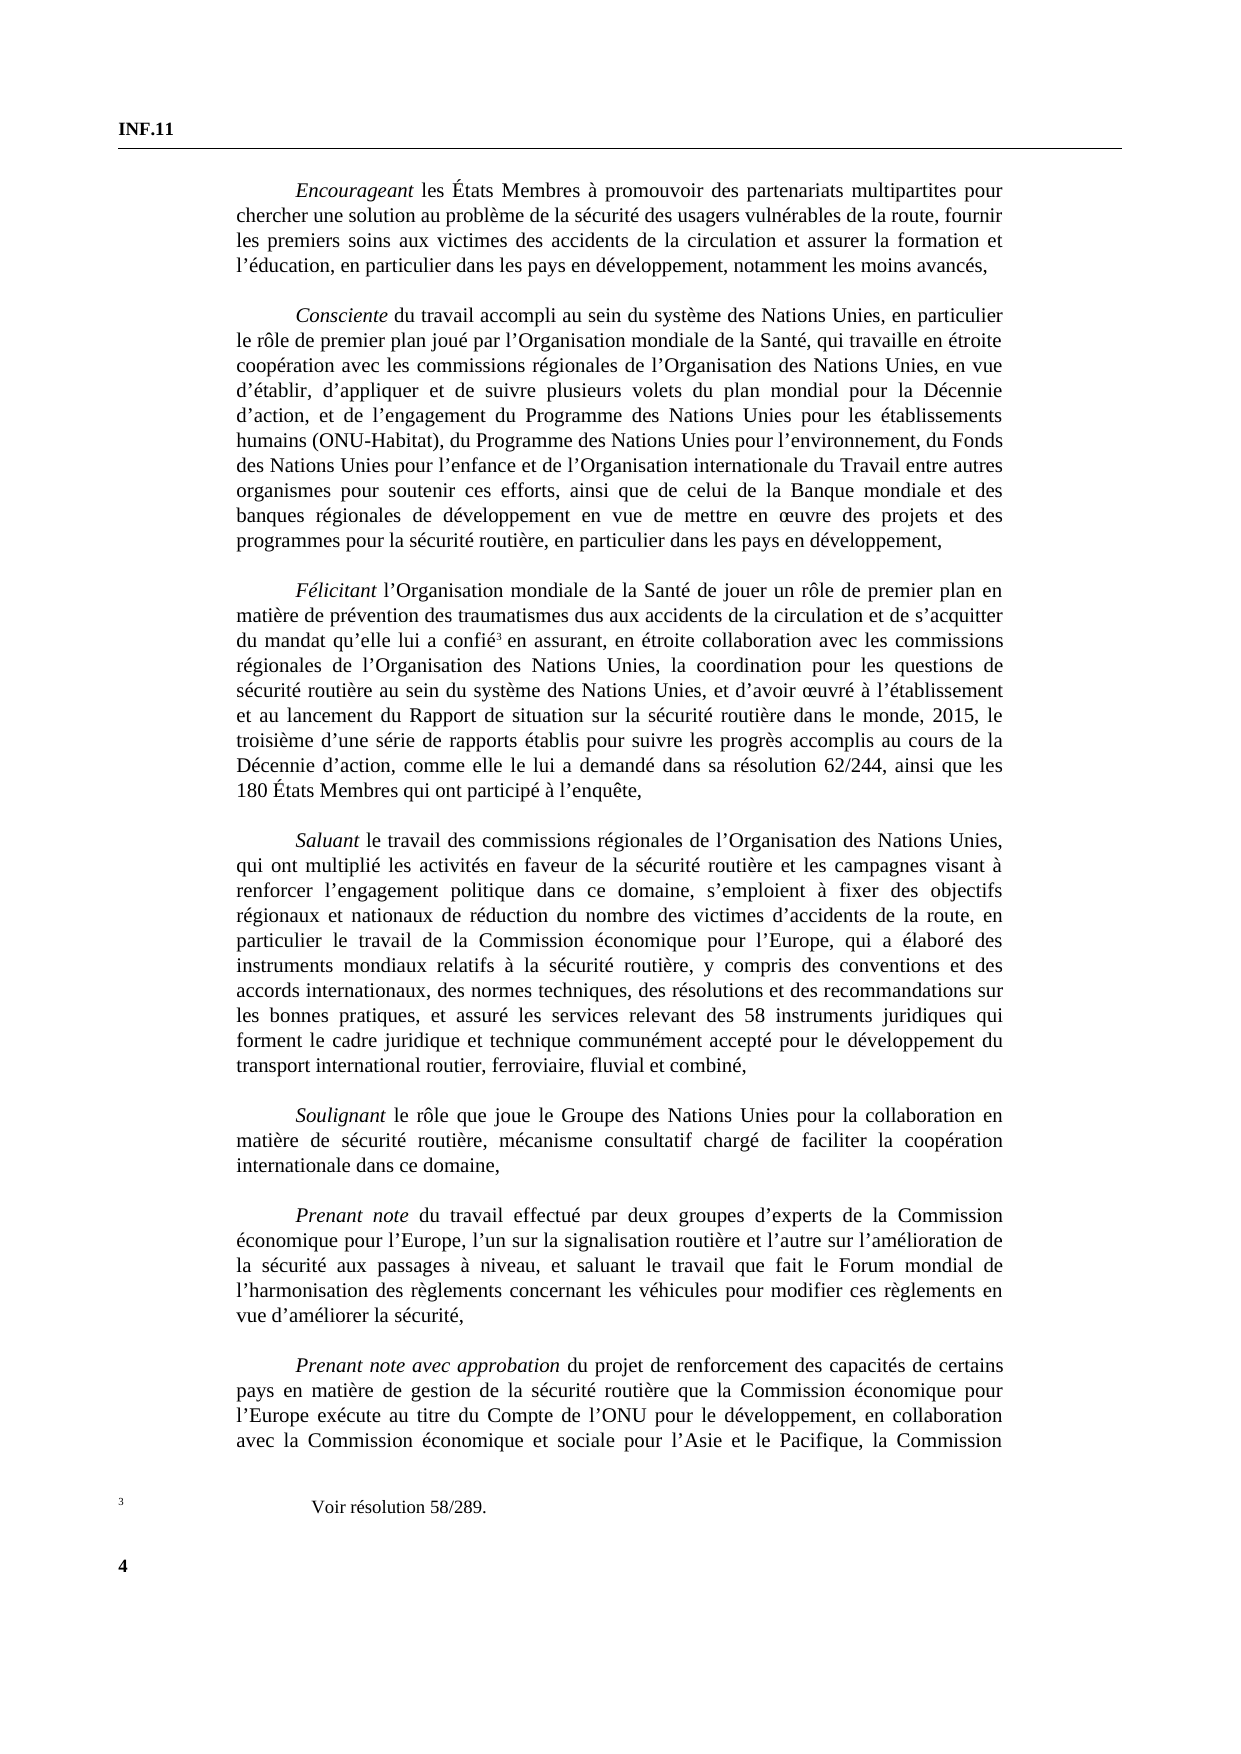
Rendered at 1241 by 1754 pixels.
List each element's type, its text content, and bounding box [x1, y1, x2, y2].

text Consciente du travail accompli au sein du système des Nations Unies, en particulier le rôle de premier plan joué par l’Organisation mondiale de la Santé, qui travaille en étroite coopération avec les commissions régionales de l’Organisation des Nations Unies, en vue d’établir, d’appliquer et de suivre plusieurs volets du plan mondial pour la Décennie d’action, et de l’engagement du Programme des Nations Unies pour les établissements humains (ONU-Habitat), du Programme des Nations Unies pour l’environnement, du Fonds des Nations Unies pour l’enfance et de l’Organisation internationale du Travail entre autres organismes pour soutenir ces efforts, ainsi que de celui de la Banque mondiale et des banques régionales de développement en vue de mettre en œuvre des projets et des programmes pour la sécurité routière, en particulier dans les pays en développement, [236, 302, 1004, 552]
text Prenant note du travail effectué par deux groupes d’experts de la Commission économique pour l’Europe, l’un sur la signalisation routière et l’autre sur l’amélioration de la sécurité aux passages à niveau, et saluant le travail que fait le Forum mondial de l’harmonisation des règlements concernant les véhicules pour modifier ces règlements en vue d’améliorer la sécurité, [236, 1202, 1004, 1327]
text Encourageant les États Membres à promouvoir des partenariats multipartites pour chercher une solution au problème de la sécurité des usagers vulnérables de la route, fournir les premiers soins aux victimes des accidents de la circulation et assurer la formation et l’éducation, en particulier dans les pays en développement, notamment les moins avancés, [236, 177, 1004, 277]
text Saluant le travail des commissions régionales de l’Organisation des Nations Unies, qui ont multiplié les activités en faveur de la sécurité routière et les campagnes visant à renforcer l’engagement politique dans ce domaine, s’emploient à fixer des objectifs régionaux et nationaux de réduction du nombre des victimes d’accidents de la route, en particulier le travail de la Commission économique pour l’Europe, qui a élaboré des instruments mondiaux relatifs à la sécurité routière, y compris des conventions et des accords internationaux, des normes techniques, des résolutions et des recommandations sur les bonnes pratiques, et assuré les services relevant des 58 instruments juridiques qui forment le cadre juridique et technique communément accepté pour le développement du transport international routier, ferroviaire, fluvial et combiné, [236, 827, 1004, 1077]
text Soulignant le rôle que joue le Groupe des Nations Unies pour la collaboration en matière de sécurité routière, mécanisme consultatif chargé de faciliter la coopération internationale dans ce domaine, [236, 1102, 1004, 1177]
text Félicitant l’Organisation mondiale de la Santé de jouer un rôle de premier plan en matière de prévention des traumatismes dus aux accidents de la circulation et de s’acquitter du mandat qu’elle lui a confié en assurant, en étroite collaboration avec les commissions régionales de l’Organisation des Nations Unies, la coordination pour les questions de sécurité routière au sein du système des Nations Unies, et d’avoir œuvré à l’établissement et au lancement du Rapport de situation sur la sécurité routière dans le monde, 2015, le troisième d’une série de rapports établis pour suivre les progrès accomplis au cours de la Décennie d’action, comme elle le lui a demandé dans sa résolution 62/244, ainsi que les 180 États Membres qui ont participé à l’enquête, [236, 577, 1004, 802]
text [236, 1352, 1004, 1452]
